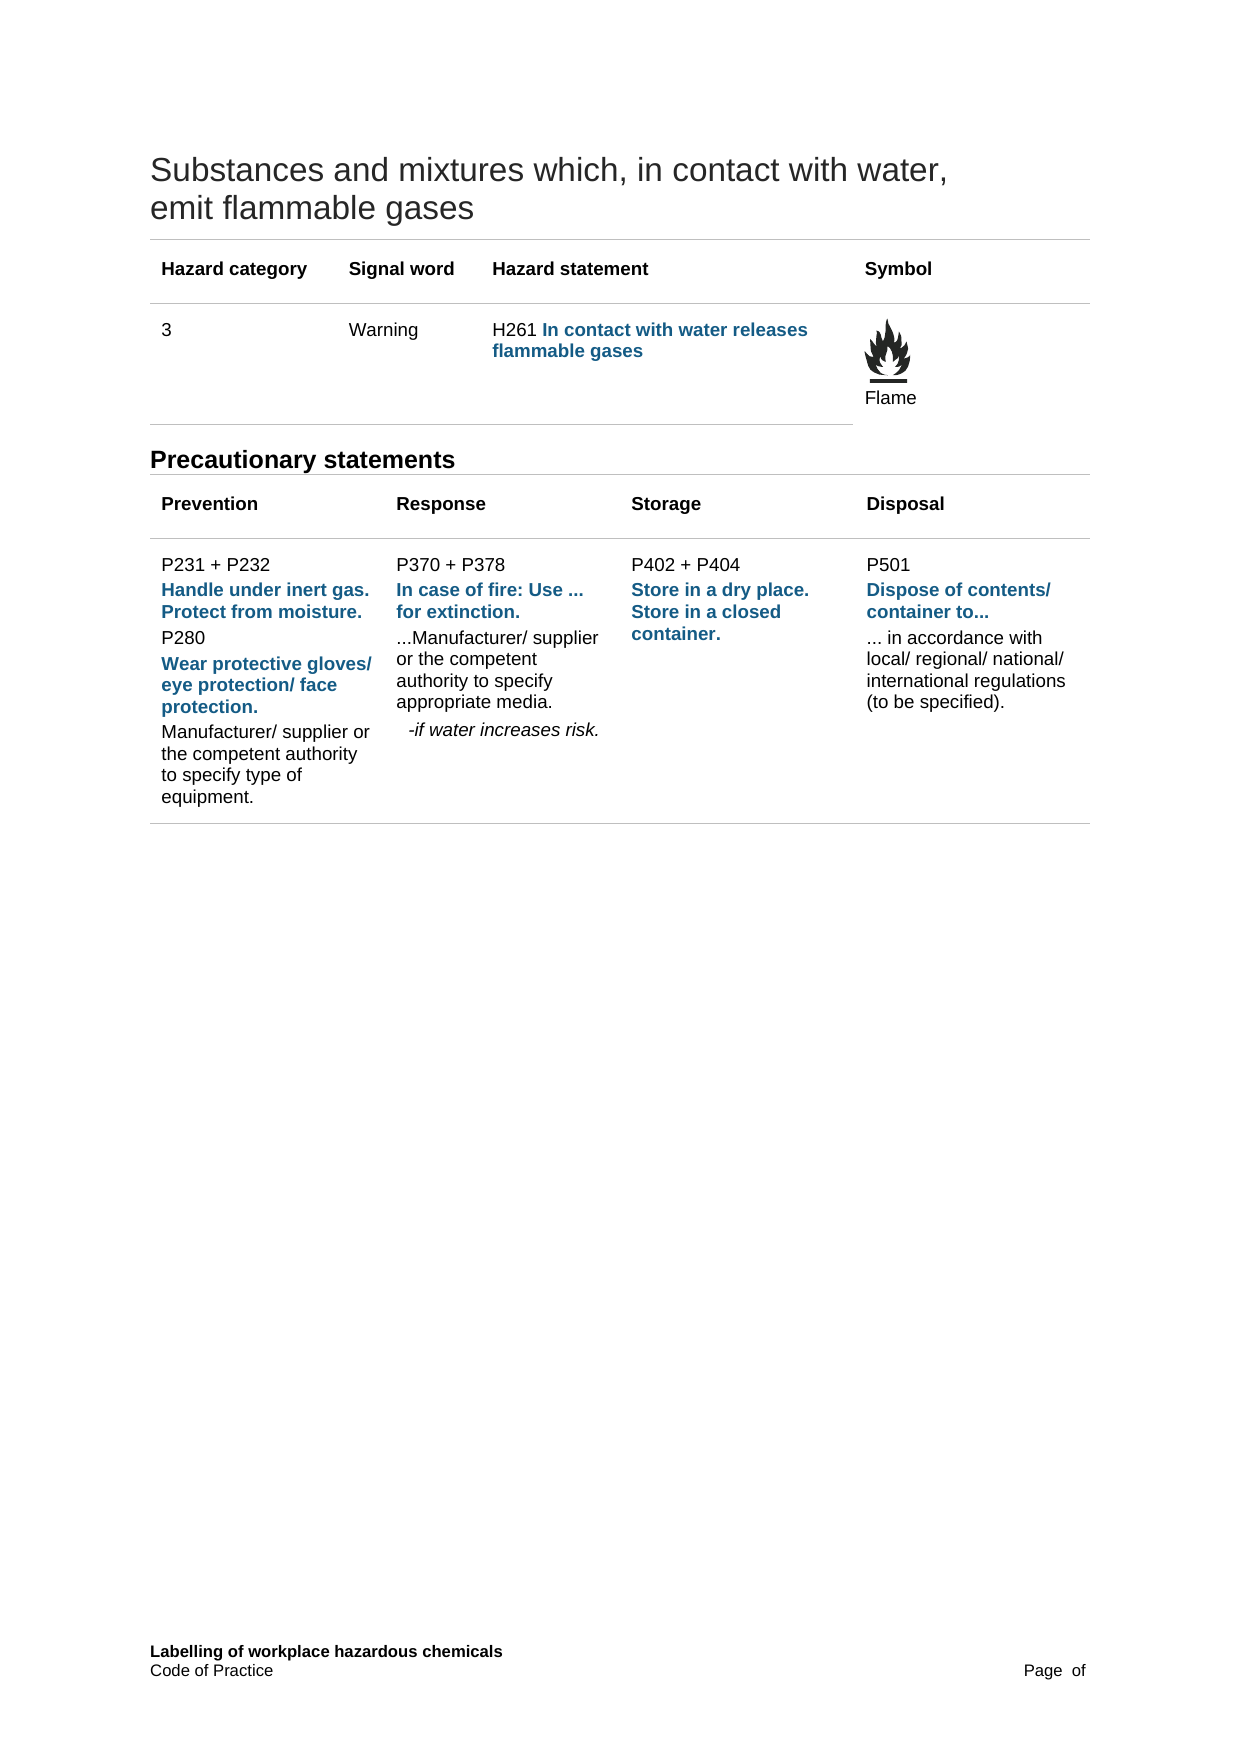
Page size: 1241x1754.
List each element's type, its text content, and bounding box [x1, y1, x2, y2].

table_cell P501 Dispose of contents/ container to... ... in accordance with local/ regional/ national/ international regulations (to be specified). [855, 539, 1090, 823]
table_cell P370 + P378 In case of fire: Use ... for extinction. ...Manufacturer/ supplier or the competent authority to specify appropriate media. -if water increases risk. [385, 539, 620, 823]
table_header Disposal [855, 475, 1090, 538]
subtitle Precautionary statements [150, 446, 1090, 474]
table_header Signal word [337, 240, 481, 303]
table_header Hazard statement [481, 240, 853, 303]
table_header Symbol [853, 240, 1090, 303]
table_cell Warning [337, 304, 481, 424]
table_cell H261 In contact with water releases flammable gases [481, 304, 853, 424]
table_cell P231 + P232 Handle under inert gas. Protect from moisture. P280 Wear protective gloves/ eye protection/ face protection. Manufacturer/ supplier or the competent authority to specify type of equipment. [150, 539, 385, 823]
table_header Hazard category [150, 240, 337, 303]
table_cell P402 + P404 Store in a dry place. Store in a closed container. [620, 539, 855, 823]
table_cell Flame [853, 304, 1090, 424]
table_header Response [385, 475, 620, 538]
table_cell 3 [150, 304, 337, 424]
table_header Storage [620, 475, 855, 538]
subtitle Substances and mixtures which, in contact with water, emit flammable gases [150, 150, 1090, 227]
table_header Prevention [150, 475, 385, 538]
